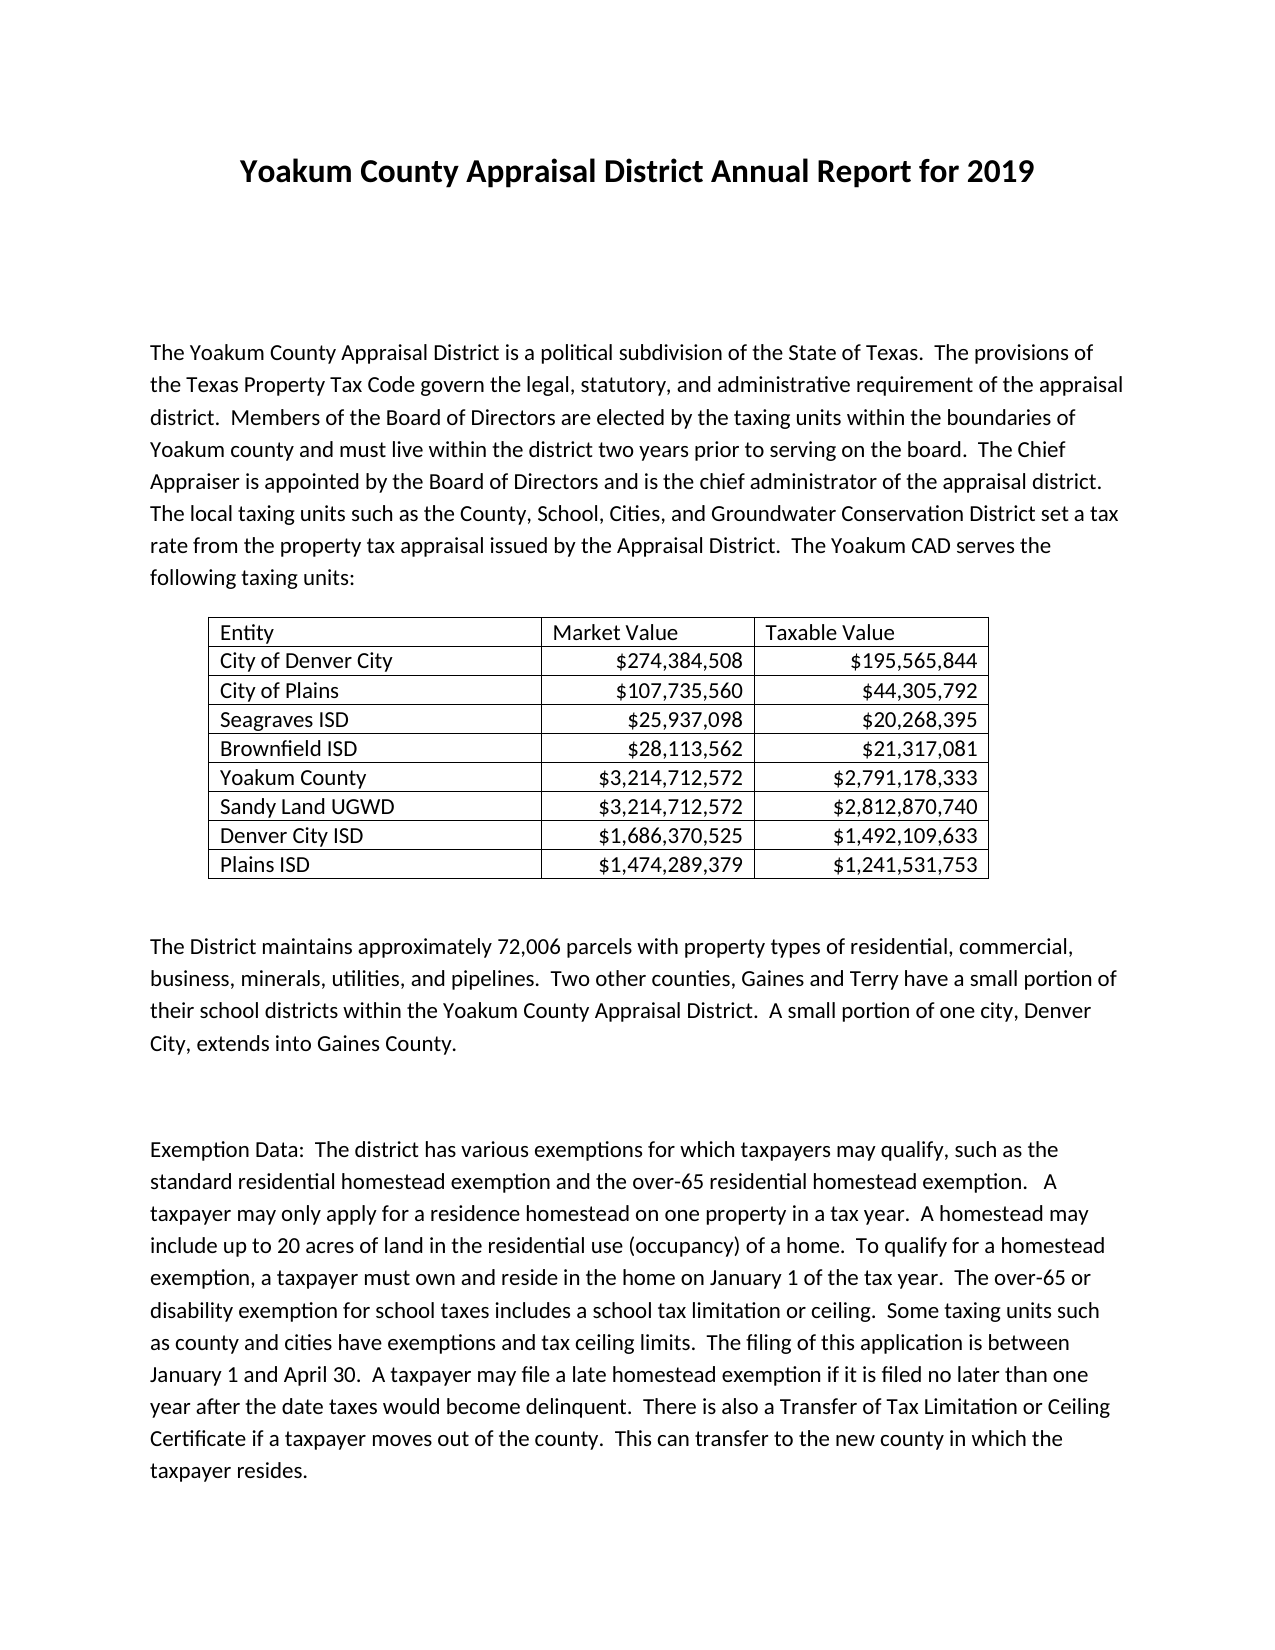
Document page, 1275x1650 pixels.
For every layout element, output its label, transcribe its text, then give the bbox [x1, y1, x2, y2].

text Exemption Data: The district has various exemptions for which taxpayers may qualify, such as the standard residential homestead exemption and the over-65 residential homestead exemption. A taxpayer may only apply for a residence homestead on one property in a tax year. A homestead may include up to 20 acres of land in the residential use (occupancy) of a home. To qualify for a homestead exemption, a taxpayer must own and reside in the home on January 1 of the tax year. The over-65 or disability exemption for school taxes includes a school tax limitation or ceiling. Some taxing units such as county and cities have exemptions and tax ceiling limits. The filing of this application is between January 1 and April 30. A taxpayer may file a late homestead exemption if it is filed no later than one year after the date taxes would become delinquent. There is also a Transfer of Tax Limitation or Ceiling Certificate if a taxpayer moves out of the county. This can transfer to the new county in which the taxpayer resides. [150, 1135, 1125, 1485]
table_cell $1,474,289,379 [542, 850, 754, 878]
table_cell $2,812,870,740 [755, 792, 988, 820]
table_cell $28,113,562 [542, 734, 754, 762]
table_cell $2,791,178,333 [755, 763, 988, 791]
table_cell $21,317,081 [755, 734, 988, 762]
table_cell $3,214,712,572 [542, 792, 754, 820]
table_header Taxable Value [755, 618, 988, 646]
table_cell $1,241,531,753 [755, 850, 988, 878]
table_cell Plains ISD [209, 850, 541, 878]
text Yoakum County Appraisal District Annual Report for 2019 [150, 150, 1125, 191]
table_cell Denver City ISD [209, 821, 541, 849]
table_cell $195,565,844 [755, 647, 988, 675]
table_cell Yoakum County [209, 763, 541, 791]
table_cell $1,686,370,525 [542, 821, 754, 849]
table_cell $25,937,098 [542, 705, 754, 733]
table_cell Brownfield ISD [209, 734, 541, 762]
table_header Entity [209, 618, 541, 646]
table_cell $1,492,109,633 [755, 821, 988, 849]
table_cell City of Denver City [209, 647, 541, 675]
text The District maintains approximately 72,006 parcels with property types of residential, commercial, business, minerals, utilities, and pipelines. Two other counties, Gaines and Terry have a small portion of their school districts within the Yoakum County Appraisal District. A small portion of one city, Denver City, extends into Gaines County. [150, 932, 1125, 1057]
table_cell $20,268,395 [755, 705, 988, 733]
table_cell $44,305,792 [755, 676, 988, 704]
table_cell City of Plains [209, 676, 541, 704]
table_cell $107,735,560 [542, 676, 754, 704]
table_cell Sandy Land UGWD [209, 792, 541, 820]
text The Yoakum County Appraisal District is a political subdivision of the State of Texas. The provisions of the Texas Property Tax Code govern the legal, statutory, and administrative requirement of the appraisal district. Members of the Board of Directors are elected by the taxing units within the boundaries of Yoakum county and must live within the district two years prior to serving on the board. The Chief Appraiser is appointed by the Board of Directors and is the chief administrator of the appraisal district. The local taxing units such as the County, School, Cities, and Groundwater Conservation District set a tax rate from the property tax appraisal issued by the Appraisal District. The Yoakum CAD serves the following taxing units: [150, 338, 1125, 592]
table_cell $274,384,508 [542, 647, 754, 675]
table_header Market Value [542, 618, 754, 646]
table_cell Seagraves ISD [209, 705, 541, 733]
table_cell $3,214,712,572 [542, 763, 754, 791]
